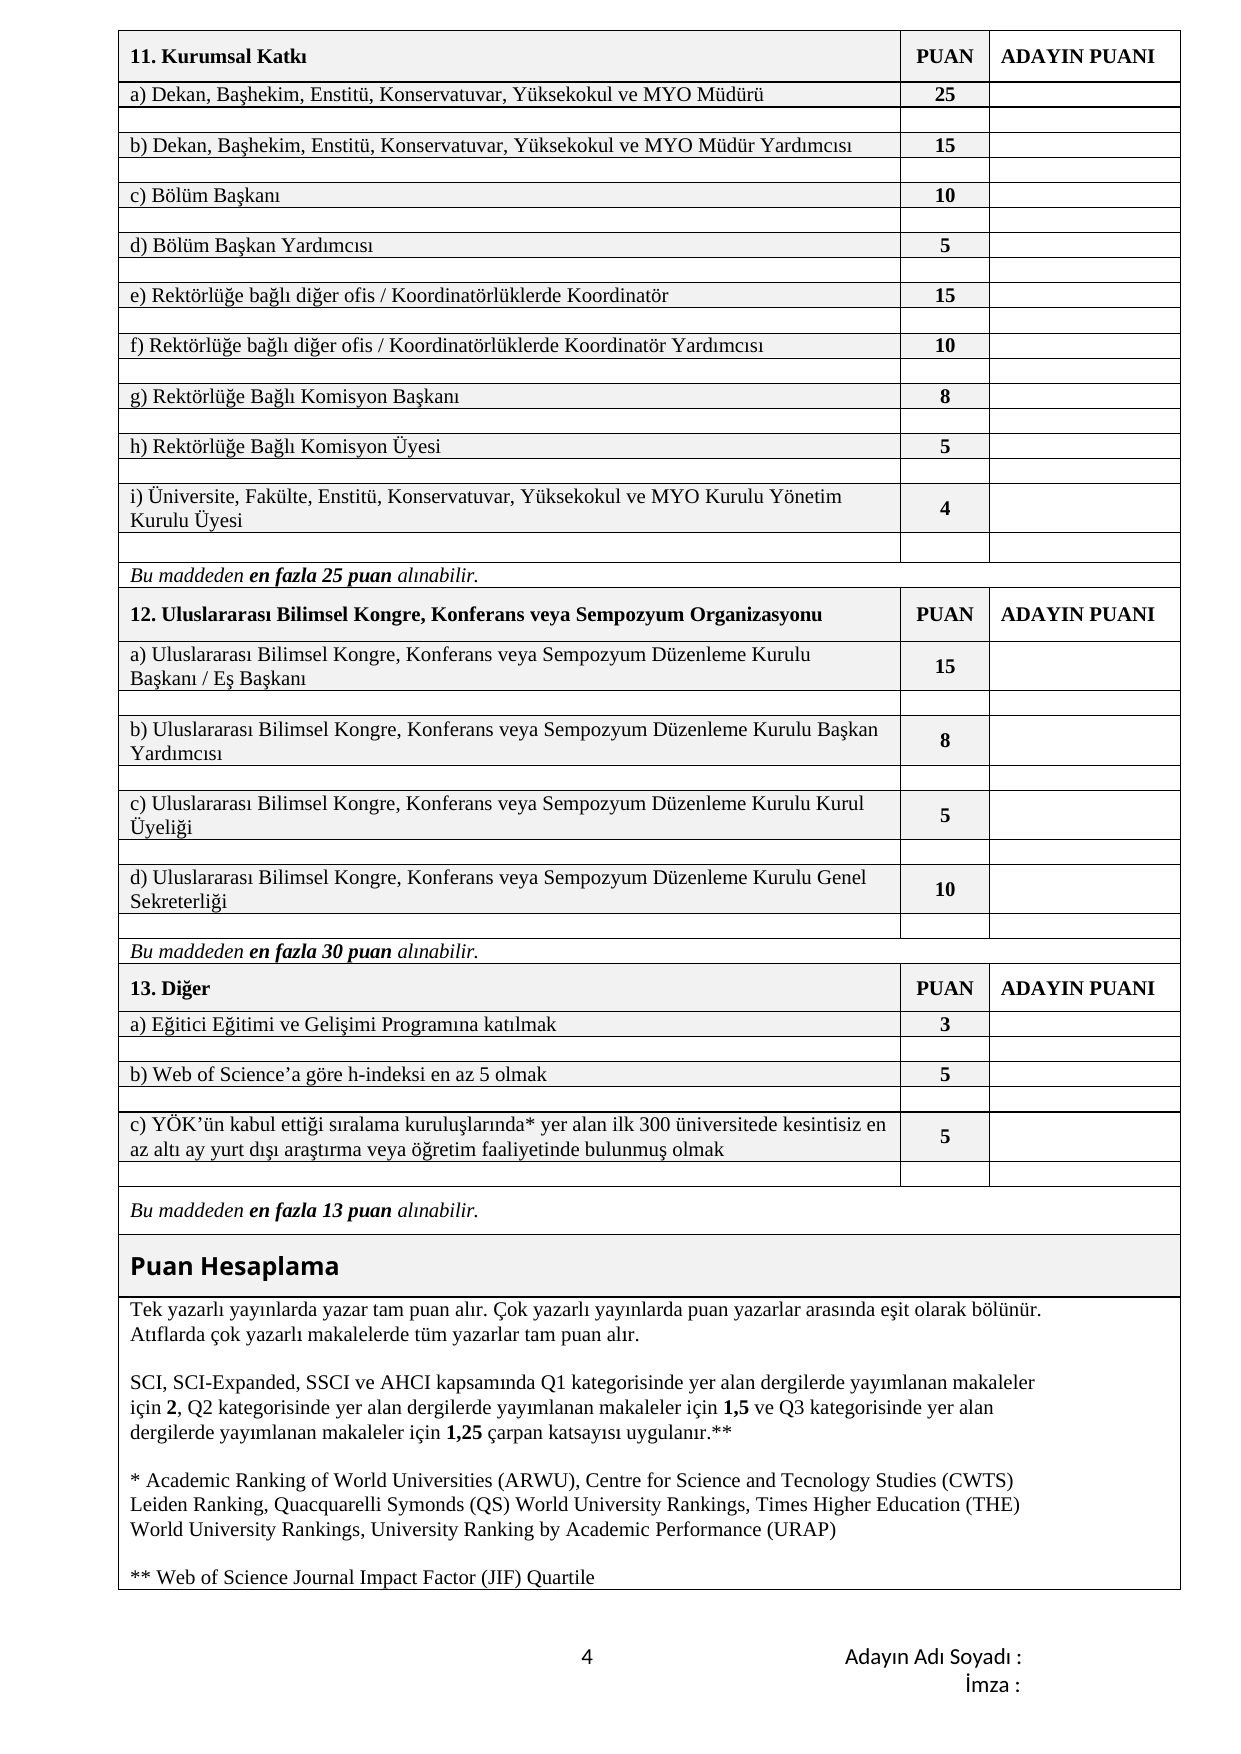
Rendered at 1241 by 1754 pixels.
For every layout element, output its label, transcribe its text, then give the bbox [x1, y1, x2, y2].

table_cell [901, 533, 989, 562]
table_cell [901, 158, 989, 182]
table_cell [990, 840, 1180, 864]
table_cell e) Rektörlüğe bağlı diğer ofis / Koordinatörlüklerde Koordinatör [119, 283, 900, 307]
table_cell [990, 914, 1180, 938]
table_cell ADAYIN PUANI [990, 964, 1180, 1011]
table_cell [119, 208, 900, 232]
table_cell b) Web of Science’a göre h-indeksi en az 5 olmak [119, 1062, 900, 1086]
table_cell b) Uluslararası Bilimsel Kongre, Konferans veya Sempozyum Düzenleme Kurulu Başkan Yardımcısı [119, 716, 900, 764]
table_cell f) Rektörlüğe bağlı diğer ofis / Koordinatörlüklerde Koordinatör Yardımcısı [119, 334, 900, 357]
table_cell [119, 840, 900, 864]
table_cell Bu maddeden en fazla 30 puan alınabilir. [119, 939, 1180, 963]
table_cell c) YÖK’ün kabul ettiği sıralama kuruluşlarında* yer alan ilk 300 üniversitede kesintisiz en az altı ay yurt dışı araştırma veya öğretim faaliyetinde bulunmuş olmak [119, 1113, 900, 1161]
table_cell [119, 1162, 900, 1186]
table_cell [990, 533, 1180, 562]
table_cell b) Dekan, Başhekim, Enstitü, Konservatuvar, Yüksekokul ve MYO Müdür Yardımcısı [119, 133, 900, 157]
table_cell 25 [901, 83, 989, 106]
table_cell [901, 359, 989, 383]
table_cell [990, 108, 1180, 132]
table_cell [901, 208, 989, 232]
table_cell PUAN [901, 964, 989, 1011]
table_cell [990, 233, 1180, 257]
table_cell 15 [901, 133, 989, 157]
table_cell [119, 359, 900, 383]
table_cell ADAYIN PUANI [990, 31, 1180, 81]
table_cell i) Üniversite, Fakülte, Enstitü, Konservatuvar, Yüksekokul ve MYO Kurulu Yönetim Kurulu Üyesi [119, 484, 900, 532]
table_cell [990, 691, 1180, 715]
table_cell [119, 409, 900, 433]
table_cell 15 [901, 283, 989, 307]
table_cell [990, 434, 1180, 458]
table_cell [990, 359, 1180, 383]
table_cell [901, 108, 989, 132]
table_cell [990, 1087, 1180, 1111]
table_cell [990, 1012, 1180, 1036]
table_cell ADAYIN PUANI [990, 588, 1180, 641]
table_cell [990, 334, 1180, 357]
table_cell [990, 1162, 1180, 1186]
table_cell [990, 766, 1180, 790]
table_cell g) Rektörlüğe Bağlı Komisyon Başkanı [119, 384, 900, 408]
table_cell [990, 716, 1180, 764]
table_cell [119, 914, 900, 938]
table_cell d) Uluslararası Bilimsel Kongre, Konferans veya Sempozyum Düzenleme Kurulu Genel Sekreterliği [119, 865, 900, 913]
table_cell Tek yazarlı yayınlarda yazar tam puan alır. Çok yazarlı yayınlarda puan yazarlar arasında eşit olarak bölünür. Atıflarda çok yazarlı makalelerde tüm yazarlar tam puan alır. SCI, SCI-Expanded, SSCI ve AHCI kapsamında Q1 kategorisinde yer alan dergilerde yayımlanan makaleler için 2, Q2 kategorisinde yer alan dergilerde yayımlanan makaleler için 1,5 ve Q3 kategorisinde yer alan dergilerde yayımlanan makaleler için 1,25 çarpan katsayısı uygulanır.** * Academic Ranking of World Universities (ARWU), Centre for Science and Tecnology Studies (CWTS) Leiden Ranking, Quacquarelli Symonds (QS) World University Rankings, Times Higher Education (THE) World University Rankings, University Ranking by Academic Performance (URAP) ** Web of Science Journal Impact Factor (JIF) Quartile [119, 1298, 1180, 1589]
table_cell [990, 642, 1180, 690]
table_cell [901, 459, 989, 483]
table_cell [990, 865, 1180, 913]
table_cell a) Eğitici Eğitimi ve Gelişimi Programına katılmak [119, 1012, 900, 1036]
table_cell 8 [901, 384, 989, 408]
table_cell h) Rektörlüğe Bağlı Komisyon Üyesi [119, 434, 900, 458]
table_cell [901, 258, 989, 282]
table_cell [901, 840, 989, 864]
table_cell [990, 83, 1180, 106]
table_cell [119, 258, 900, 282]
table_cell [990, 1062, 1180, 1086]
table_cell [901, 766, 989, 790]
table_cell 5 [901, 233, 989, 257]
table_cell 5 [901, 434, 989, 458]
table_cell 10 [901, 334, 989, 357]
table_cell 5 [901, 1062, 989, 1086]
table_cell 11. Kurumsal Katkı [119, 31, 900, 81]
table_cell d) Bölüm Başkan Yardımcısı [119, 233, 900, 257]
table_cell [119, 1087, 900, 1111]
table_cell [990, 384, 1180, 408]
table_cell a) Dekan, Başhekim, Enstitü, Konservatuvar, Yüksekokul ve MYO Müdürü [119, 83, 900, 106]
table_cell Puan Hesaplama [119, 1235, 1180, 1296]
table_cell [990, 258, 1180, 282]
table_cell 4 [901, 484, 989, 532]
table_cell [990, 459, 1180, 483]
table_cell [119, 308, 900, 332]
table_cell [990, 183, 1180, 207]
table_cell [990, 208, 1180, 232]
table_cell [901, 691, 989, 715]
table_cell [119, 1037, 900, 1061]
table_cell 12. Uluslararası Bilimsel Kongre, Konferans veya Sempozyum Organizasyonu [119, 588, 900, 641]
table_cell [990, 158, 1180, 182]
table_cell [119, 158, 900, 182]
table_cell [119, 108, 900, 132]
table_cell PUAN [901, 31, 989, 81]
table_cell 10 [901, 183, 989, 207]
table_cell [901, 308, 989, 332]
table_cell 15 [901, 642, 989, 690]
table_cell [119, 691, 900, 715]
table_cell [990, 1037, 1180, 1061]
table_cell Bu maddeden en fazla 25 puan alınabilir. [119, 563, 1180, 587]
table_cell 5 [901, 1113, 989, 1161]
table_cell Bu maddeden en fazla 13 puan alınabilir. [119, 1187, 1180, 1233]
table_cell [901, 914, 989, 938]
table_cell [901, 1087, 989, 1111]
table_cell 10 [901, 865, 989, 913]
table_cell [990, 1113, 1180, 1161]
table_cell [119, 459, 900, 483]
table_cell [119, 533, 900, 562]
table_cell c) Uluslararası Bilimsel Kongre, Konferans veya Sempozyum Düzenleme Kurulu Kurul Üyeliği [119, 791, 900, 839]
table_cell [901, 1037, 989, 1061]
table_cell [119, 766, 900, 790]
table_cell [990, 409, 1180, 433]
table_cell 13. Diğer [119, 964, 900, 1011]
table_cell [990, 133, 1180, 157]
table_cell [990, 308, 1180, 332]
table_cell [901, 1162, 989, 1186]
table_cell 3 [901, 1012, 989, 1036]
table_cell c) Bölüm Başkanı [119, 183, 900, 207]
table_cell a) Uluslararası Bilimsel Kongre, Konferans veya Sempozyum Düzenleme Kurulu Başkanı / Eş Başkanı [119, 642, 900, 690]
table_cell [990, 283, 1180, 307]
table_cell 5 [901, 791, 989, 839]
table_cell [990, 791, 1180, 839]
table_cell PUAN [901, 588, 989, 641]
table_cell [990, 484, 1180, 532]
table_cell 8 [901, 716, 989, 764]
table_cell [901, 409, 989, 433]
